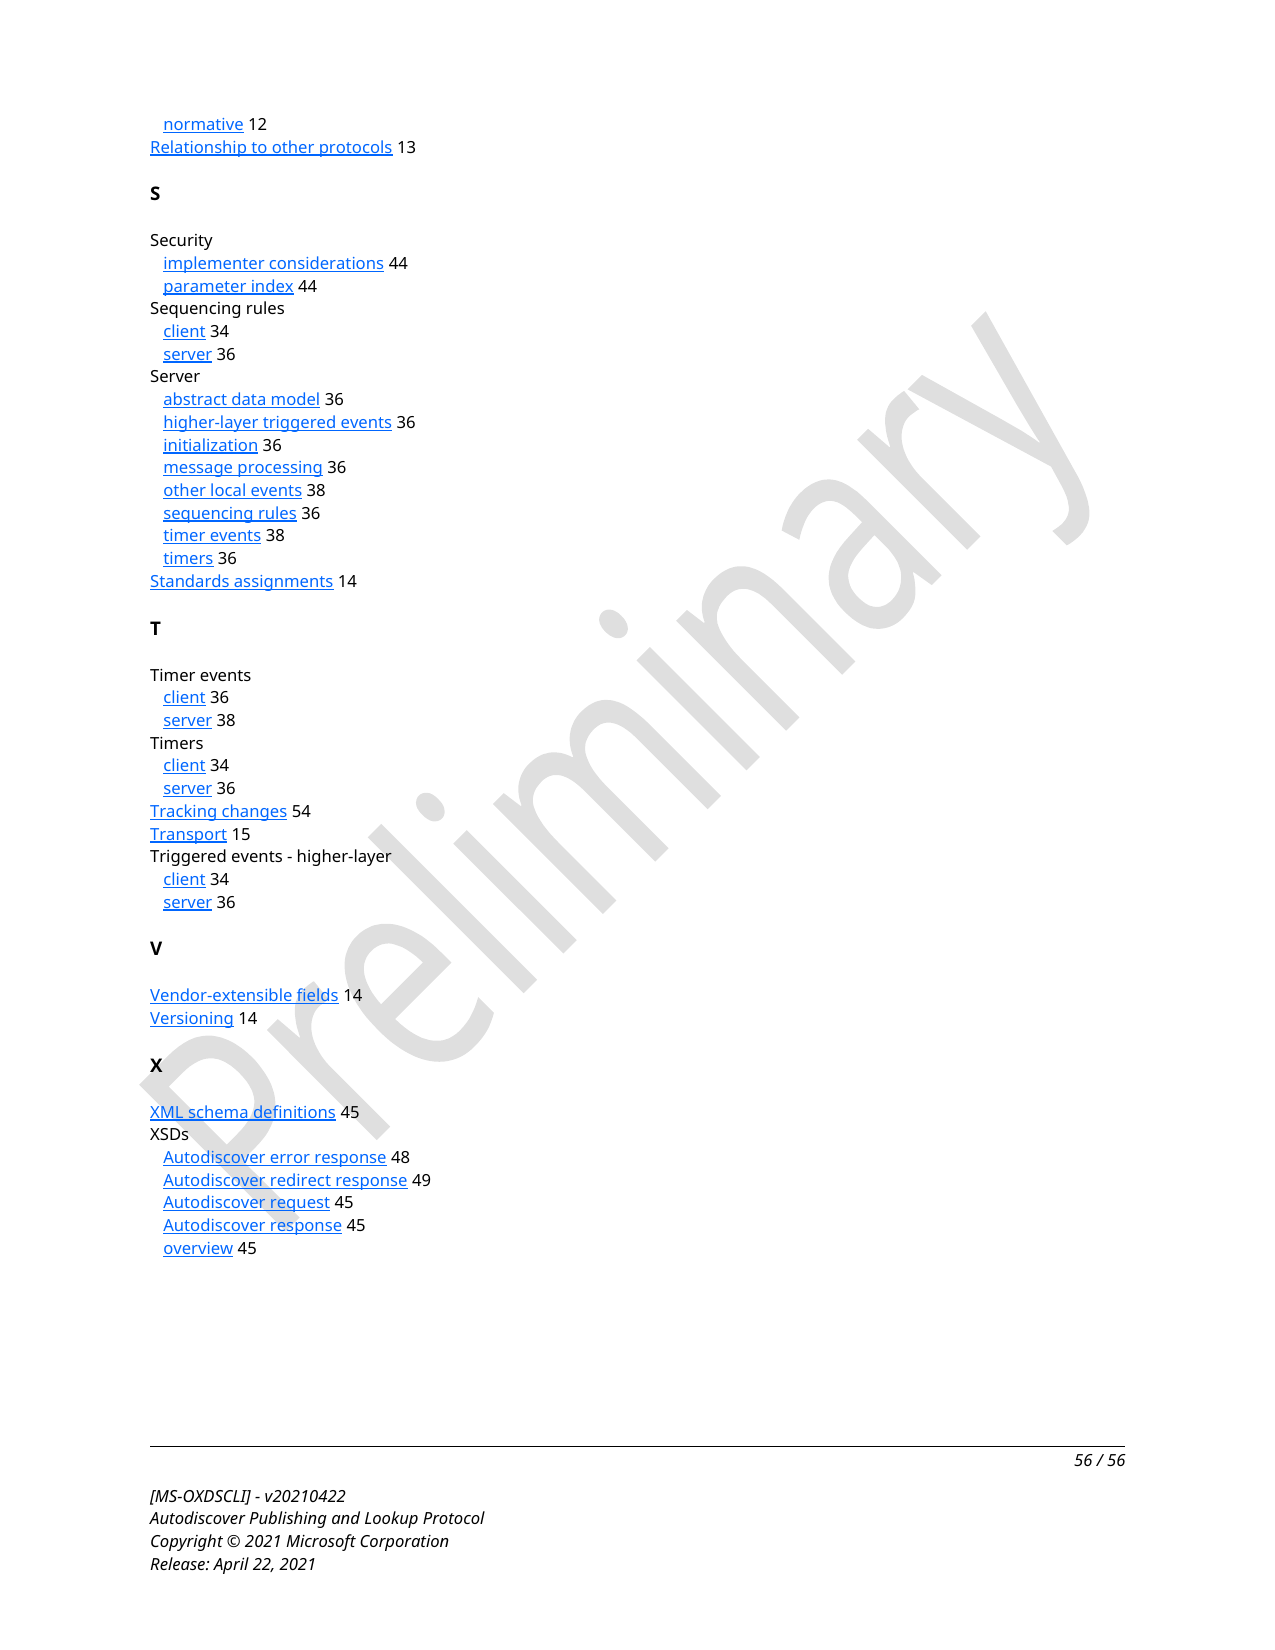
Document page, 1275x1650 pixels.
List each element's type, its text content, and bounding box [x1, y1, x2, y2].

text abstract data model 34 [150, 388, 600, 411]
text overview 43 [150, 1236, 600, 1259]
text timer events 36 [150, 524, 600, 547]
text Autodiscover redirect response 47 [150, 1168, 600, 1191]
text client 32 [150, 867, 600, 890]
text server 34 [150, 890, 600, 913]
text Timer events [150, 663, 600, 686]
text Server [150, 365, 600, 388]
text normative 11 [150, 112, 600, 135]
text Vendor-extensible fields 13 [150, 984, 600, 1007]
text X [150, 1052, 600, 1077]
text Timers [150, 731, 600, 754]
text Relationship to other protocols 12 [150, 135, 600, 158]
text Security [150, 229, 600, 252]
text sequencing rules 34 [150, 501, 600, 524]
text implementer considerations 42 [150, 252, 600, 274]
text other local events 36 [150, 479, 600, 501]
text parameter index 42 [150, 274, 600, 297]
text higher-layer triggered events 34 [150, 411, 600, 433]
text client 32 [150, 320, 600, 342]
text XML schema definitions 43 [150, 1100, 600, 1123]
text message processing 34 [150, 456, 600, 479]
text V [150, 936, 600, 961]
text Autodiscover response 43 [150, 1214, 600, 1236]
text XSDs [150, 1123, 600, 1146]
text Autodiscover request 43 [150, 1191, 600, 1214]
text server 34 [150, 777, 600, 799]
text client 32 [150, 754, 600, 777]
text server 36 [150, 708, 600, 731]
text S [150, 181, 600, 206]
text initialization 34 [150, 433, 600, 456]
text Autodiscover error response 46 [150, 1146, 600, 1168]
text Triggered events - higher-layer [150, 845, 600, 867]
text Versioning 13 [150, 1007, 600, 1029]
text server 34 [150, 342, 600, 365]
text timers 34 [150, 547, 600, 569]
text Standards assignments 13 [150, 569, 600, 592]
text Tracking changes 52 [150, 799, 600, 822]
text T [150, 615, 600, 640]
text client 34 [150, 686, 600, 708]
text Transport 14 [150, 822, 600, 845]
text Sequencing rules [150, 297, 600, 320]
